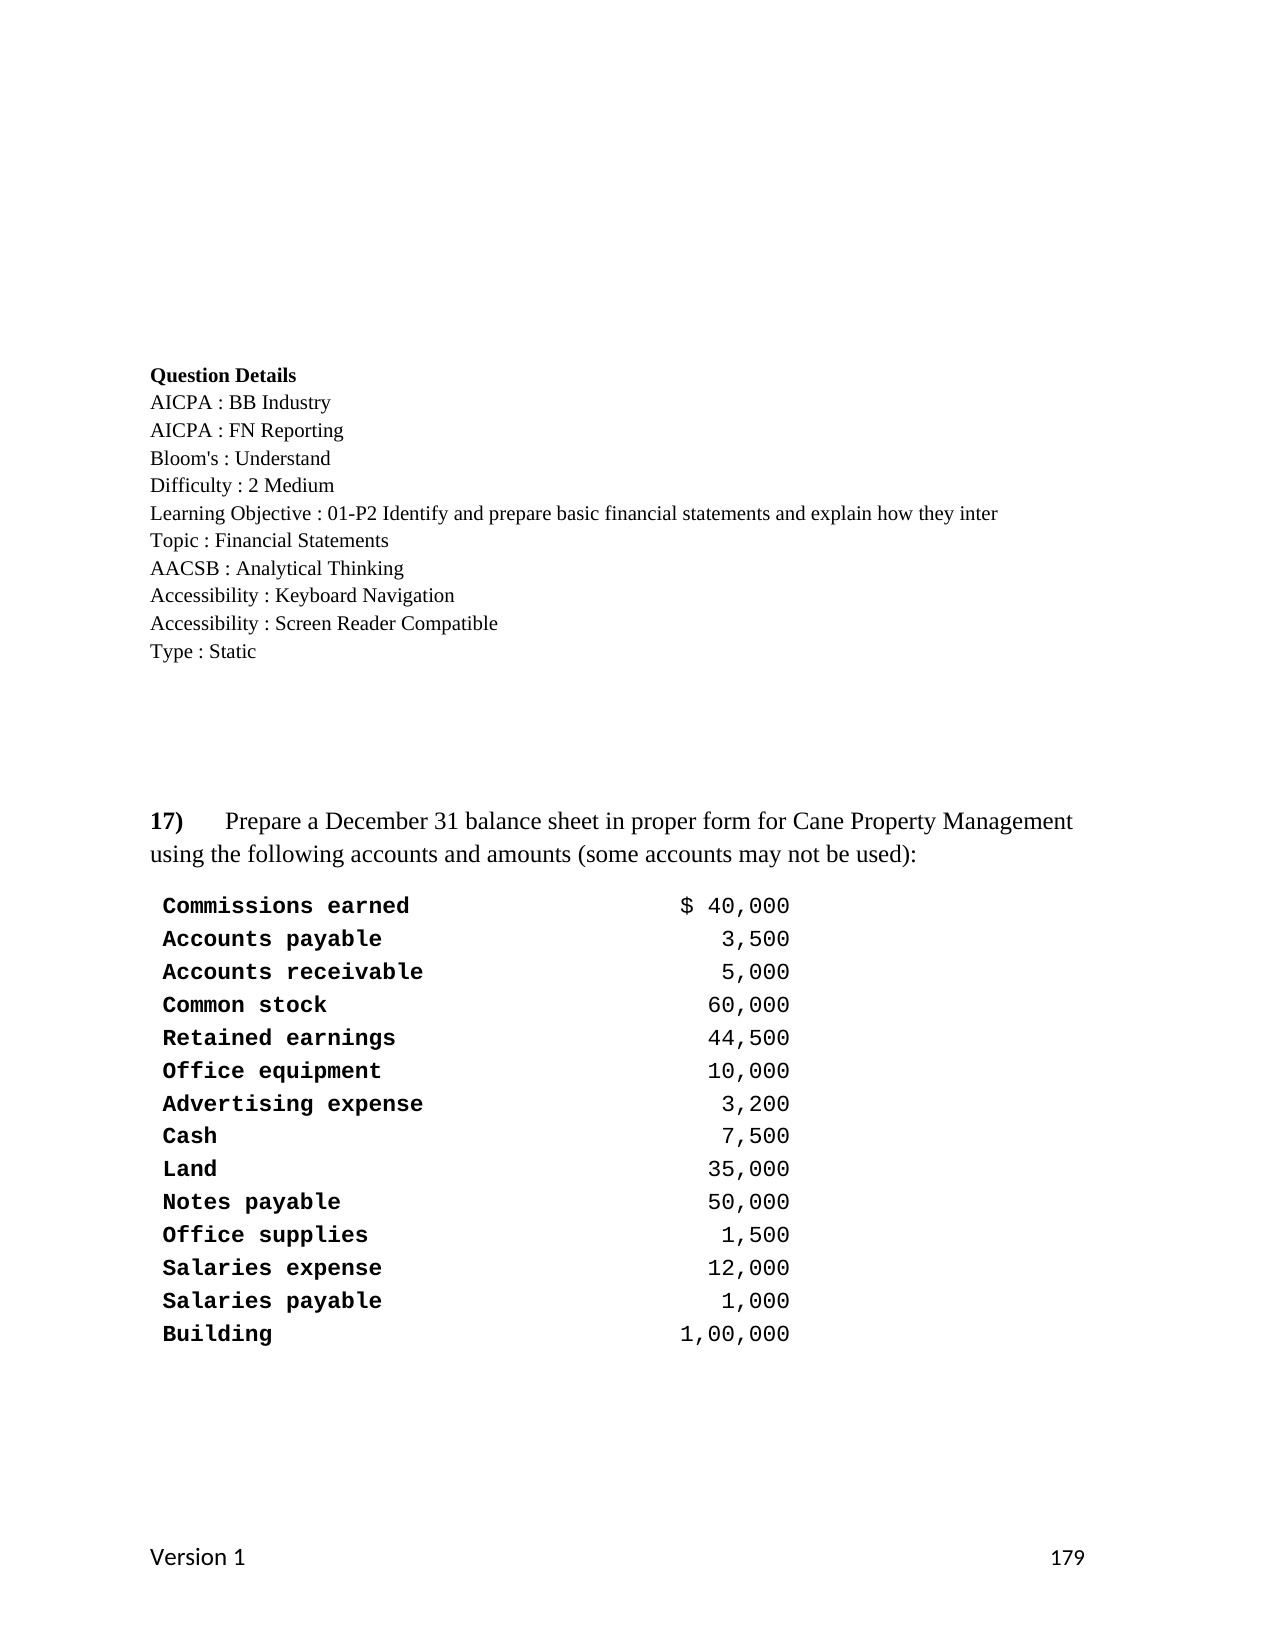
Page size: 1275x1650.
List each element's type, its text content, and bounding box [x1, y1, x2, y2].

text Question Details AICPA : BB Industry AICPA : FN Reporting Bloom's : Understand Difficulty : 2 Medium Learning Objective : 01-P2 Identify and prepare basic financial statements and explain how they inter Topic : Financial Statements AACSB : Analytical Thinking Accessibility : Keyboard Navigation Accessibility : Screen Reader Compatible Type : Static [150, 335, 1125, 663]
table_cell 3,500 [655, 926, 805, 959]
table_cell 1,000 [655, 1288, 805, 1321]
table_cell 44,500 [655, 1025, 805, 1057]
table_cell Salaries expense [139, 1255, 654, 1288]
table_cell Office supplies [139, 1222, 654, 1255]
table_cell Office equipment [139, 1058, 654, 1090]
table_cell 50,000 [655, 1189, 805, 1222]
table_cell 7,500 [655, 1123, 805, 1156]
table_cell 1,500 [655, 1222, 805, 1255]
table_cell Cash [139, 1123, 654, 1156]
table_cell 35,000 [655, 1156, 805, 1189]
table_cell 60,000 [655, 992, 805, 1024]
table_cell Salaries payable [139, 1288, 654, 1321]
table_cell Accounts payable [139, 926, 654, 959]
table_cell 5,000 [655, 959, 805, 992]
text 17) Prepare a December 31 balance sheet in proper form for Cane Property Management using the following accounts and amounts (some accounts may not be used): [150, 806, 1125, 868]
table_cell 10,000 [655, 1058, 805, 1090]
table_cell 1,00,000 [655, 1321, 805, 1354]
table_cell Advertising expense [139, 1090, 654, 1123]
table_header Commissions earned [139, 893, 654, 926]
table_cell 12,000 [655, 1255, 805, 1288]
table_cell Building [139, 1321, 654, 1354]
table_cell 3,200 [655, 1090, 805, 1123]
table_cell Retained earnings [139, 1025, 654, 1057]
table_cell Common stock [139, 992, 654, 1024]
table_header $ 40,000 [655, 893, 805, 926]
table_cell Accounts receivable [139, 959, 654, 992]
table_cell Notes payable [139, 1189, 654, 1222]
table_cell Land [139, 1156, 654, 1189]
